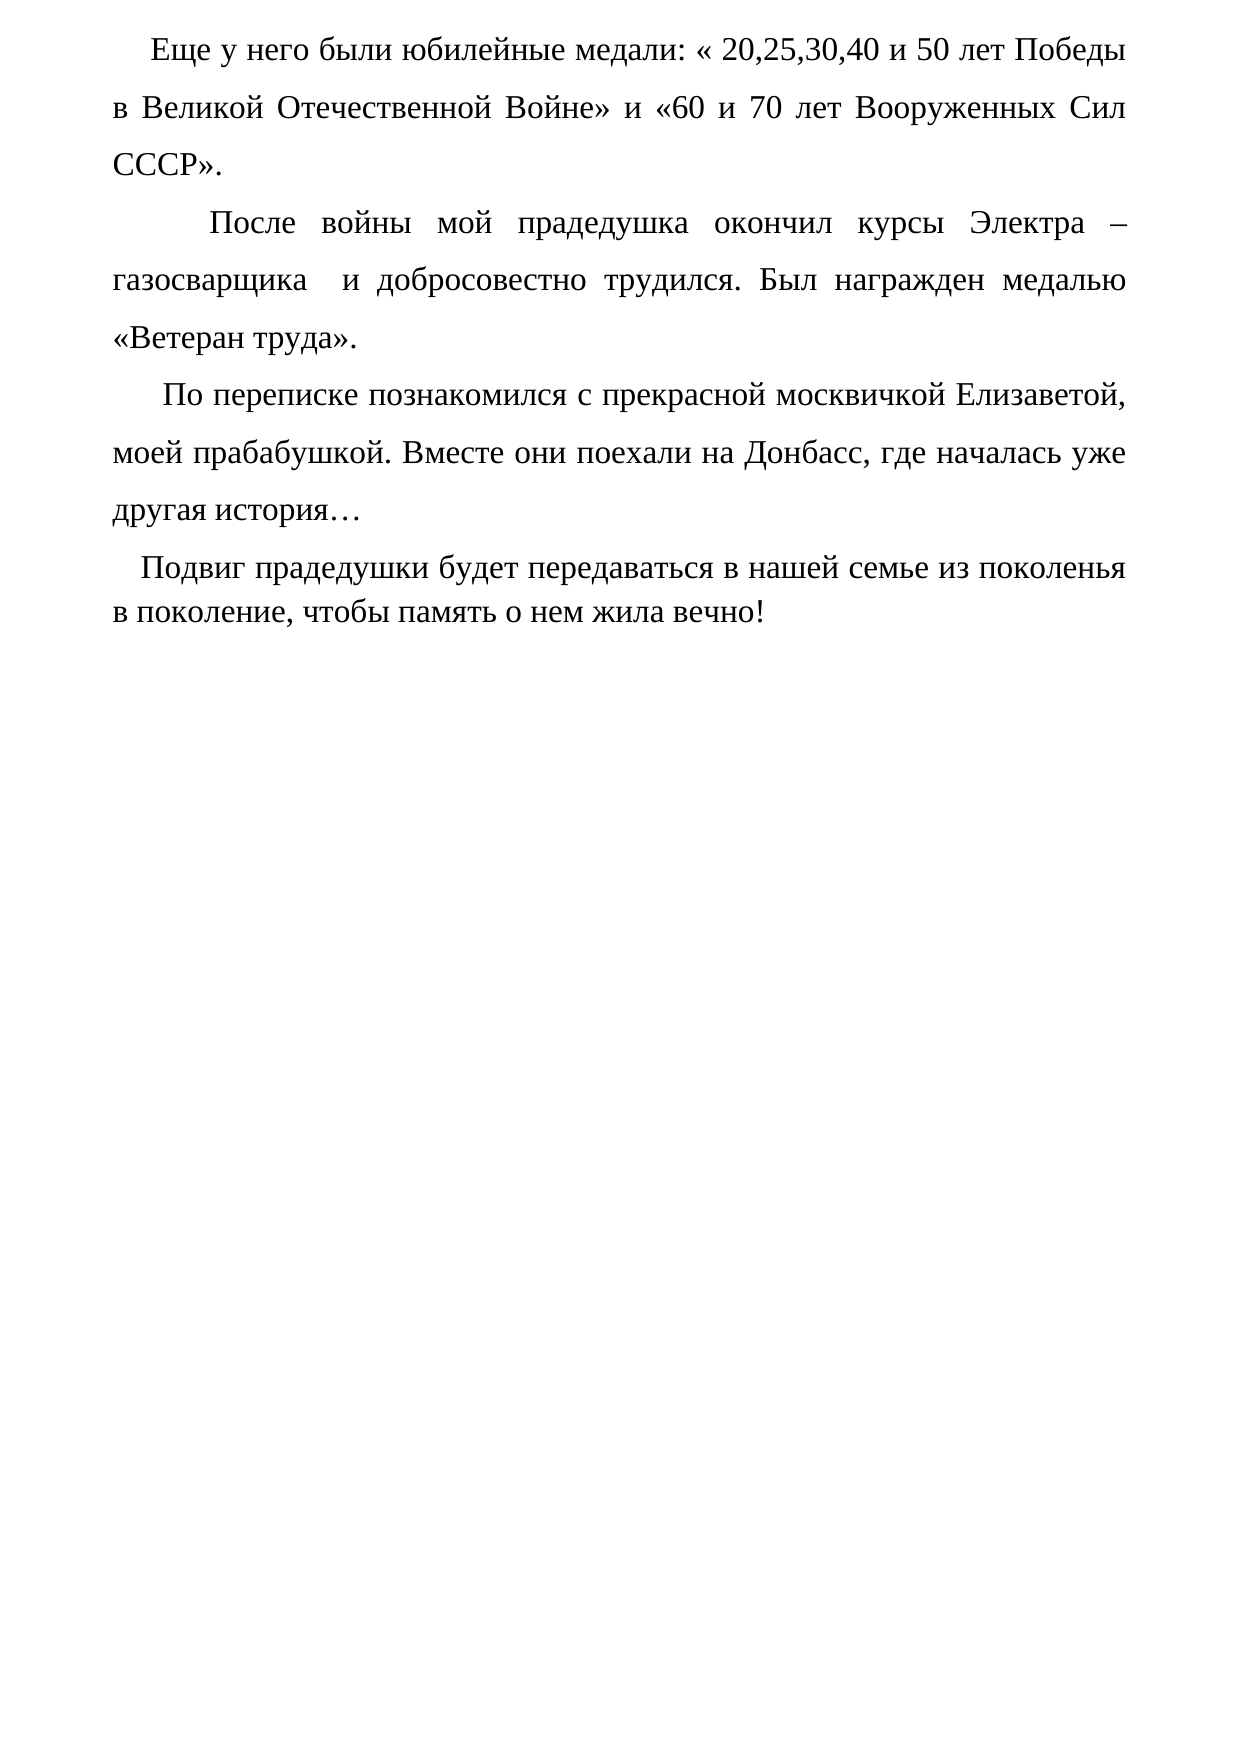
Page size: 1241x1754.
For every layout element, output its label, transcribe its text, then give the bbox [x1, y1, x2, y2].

text Еще у него были юбилейные медали: « 20,25,30,40 и 50 лет Победы в Великой Отечественной Войне» и «60 и 70 лет Вооруженных Сил СССР». [112, 29, 1128, 183]
text После войны мой прадедушка окончил курсы Электра – газосварщика и добросовестно трудился. Был награжден медалью «Ветеран труда». [112, 202, 1128, 355]
text По переписке познакомился с прекрасной москвичкой Елизаветой, моей прабабушкой. Вместе они поехали на Донбасс, где началась уже другая история… [112, 374, 1128, 528]
text Подвиг прадедушки будет передаваться в нашей семье из поколенья в поколение, чтобы память о нем жила вечно! [112, 547, 1128, 629]
